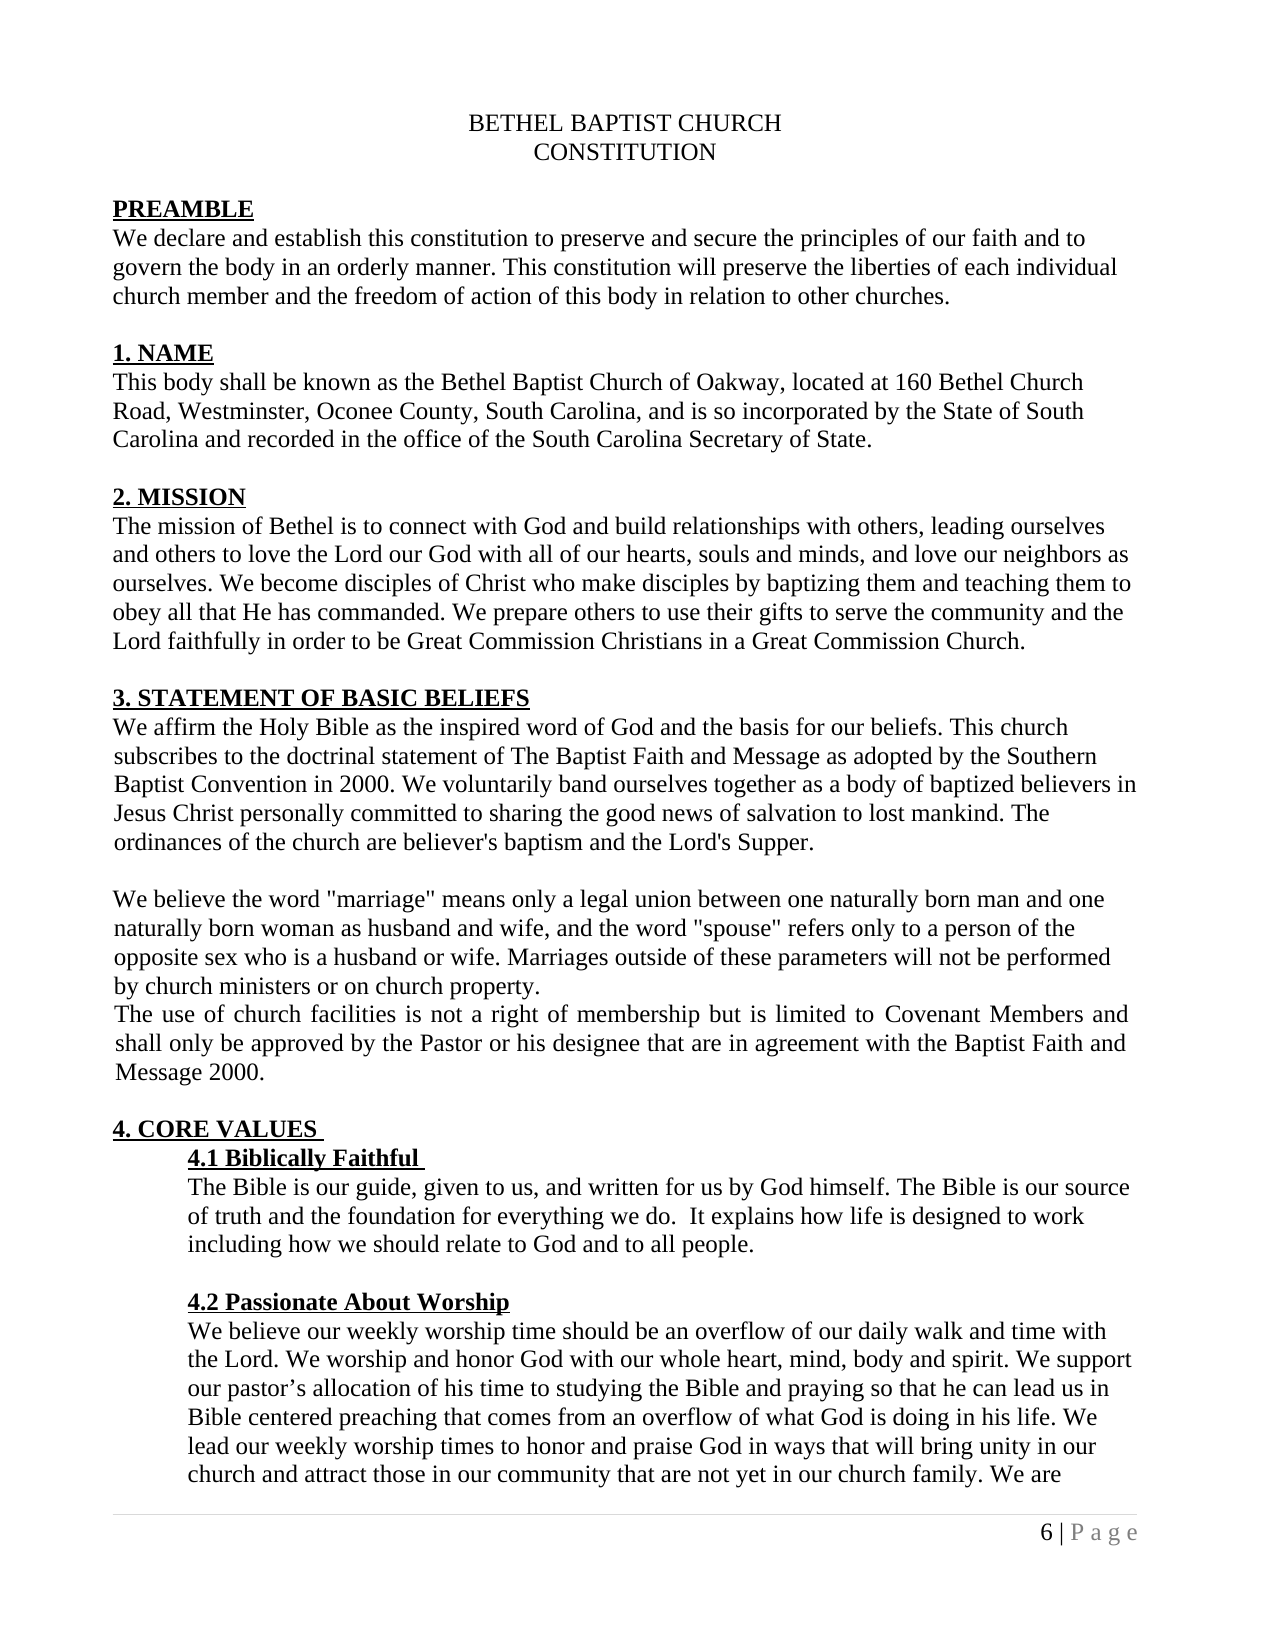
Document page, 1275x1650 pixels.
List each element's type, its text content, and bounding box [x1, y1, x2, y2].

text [187, 1316, 1137, 1488]
text The mission of Bethel is to connect with God and build relationships with others, leading ourselves and others to love the Lord our God with all of our hearts, souls and minds, and love our neighbors as ourselves. We become disciples of Christ who make disciples by baptizing them and teaching them to obey all that He has commanded. We prepare others to use their gifts to serve the community and the Lord faithfully in order to be Great Commission Christians in a Great Commission Church. [112, 511, 1137, 654]
text We affirm the Holy Bible as the inspired word of God and the basis for our beliefs. This church subscribes to the doctrinal statement of The Baptist Faith and Message as adopted by the Southern Baptist Convention in 2000. We voluntarily band ourselves together as a body of baptized believers in Jesus Christ personally committed to sharing the good news of salvation to lost mankind. The ordinances of the church are believer's baptism and the Lord's Supper. [112, 712, 1137, 856]
text PREAMBLE [112, 194, 1137, 223]
text The Bible is our guide, given to us, and written for us by God himself. The Bible is our source of truth and the foundation for everything we do. It explains how life is designed to work including how we should relate to God and to all people. [187, 1172, 1137, 1258]
text 4.1 Biblically Faithful [112, 1143, 1137, 1172]
text This body shall be known as the Bethel Baptist Church of Oakway, located at 160 Bethel Church Road, Westminster, Oconee County, South Carolina, and is so incorporated by the State of South Carolina and recorded in the office of the South Carolina Secretary of State. [112, 367, 1137, 453]
text The use of church facilities is not a right of membership but is limited to Covenant Members and shall only be approved by the Pastor or his designee that are in agreement with the Baptist Faith and Message 2000. [114, 999, 1128, 1086]
text We believe the word "marriage" means only a legal union between one naturally born man and one naturally born woman as husband and wife, and the word "spouse" refers only to a person of the opposite sex who is a husband or wife. Marriages outside of these parameters will not be performed by church ministers or on church property. [112, 884, 1137, 999]
text 1. NAME [112, 338, 1137, 367]
text 4.2 Passionate About Worship [112, 1287, 1137, 1316]
text We declare and establish this constitution to preserve and secure the principles of our faith and to govern the body in an orderly manner. This constitution will preserve the liberties of each individual church member and the freedom of action of this body in relation to other churches. [112, 223, 1137, 309]
text CONSTITUTION [112, 137, 1137, 166]
text 3. STATEMENT OF BASIC BELIEFS [112, 683, 1137, 712]
text 2. MISSION [112, 482, 1137, 511]
text BETHEL BAPTIST CHURCH [112, 108, 1137, 137]
text 4. CORE VALUES [112, 1114, 1137, 1143]
